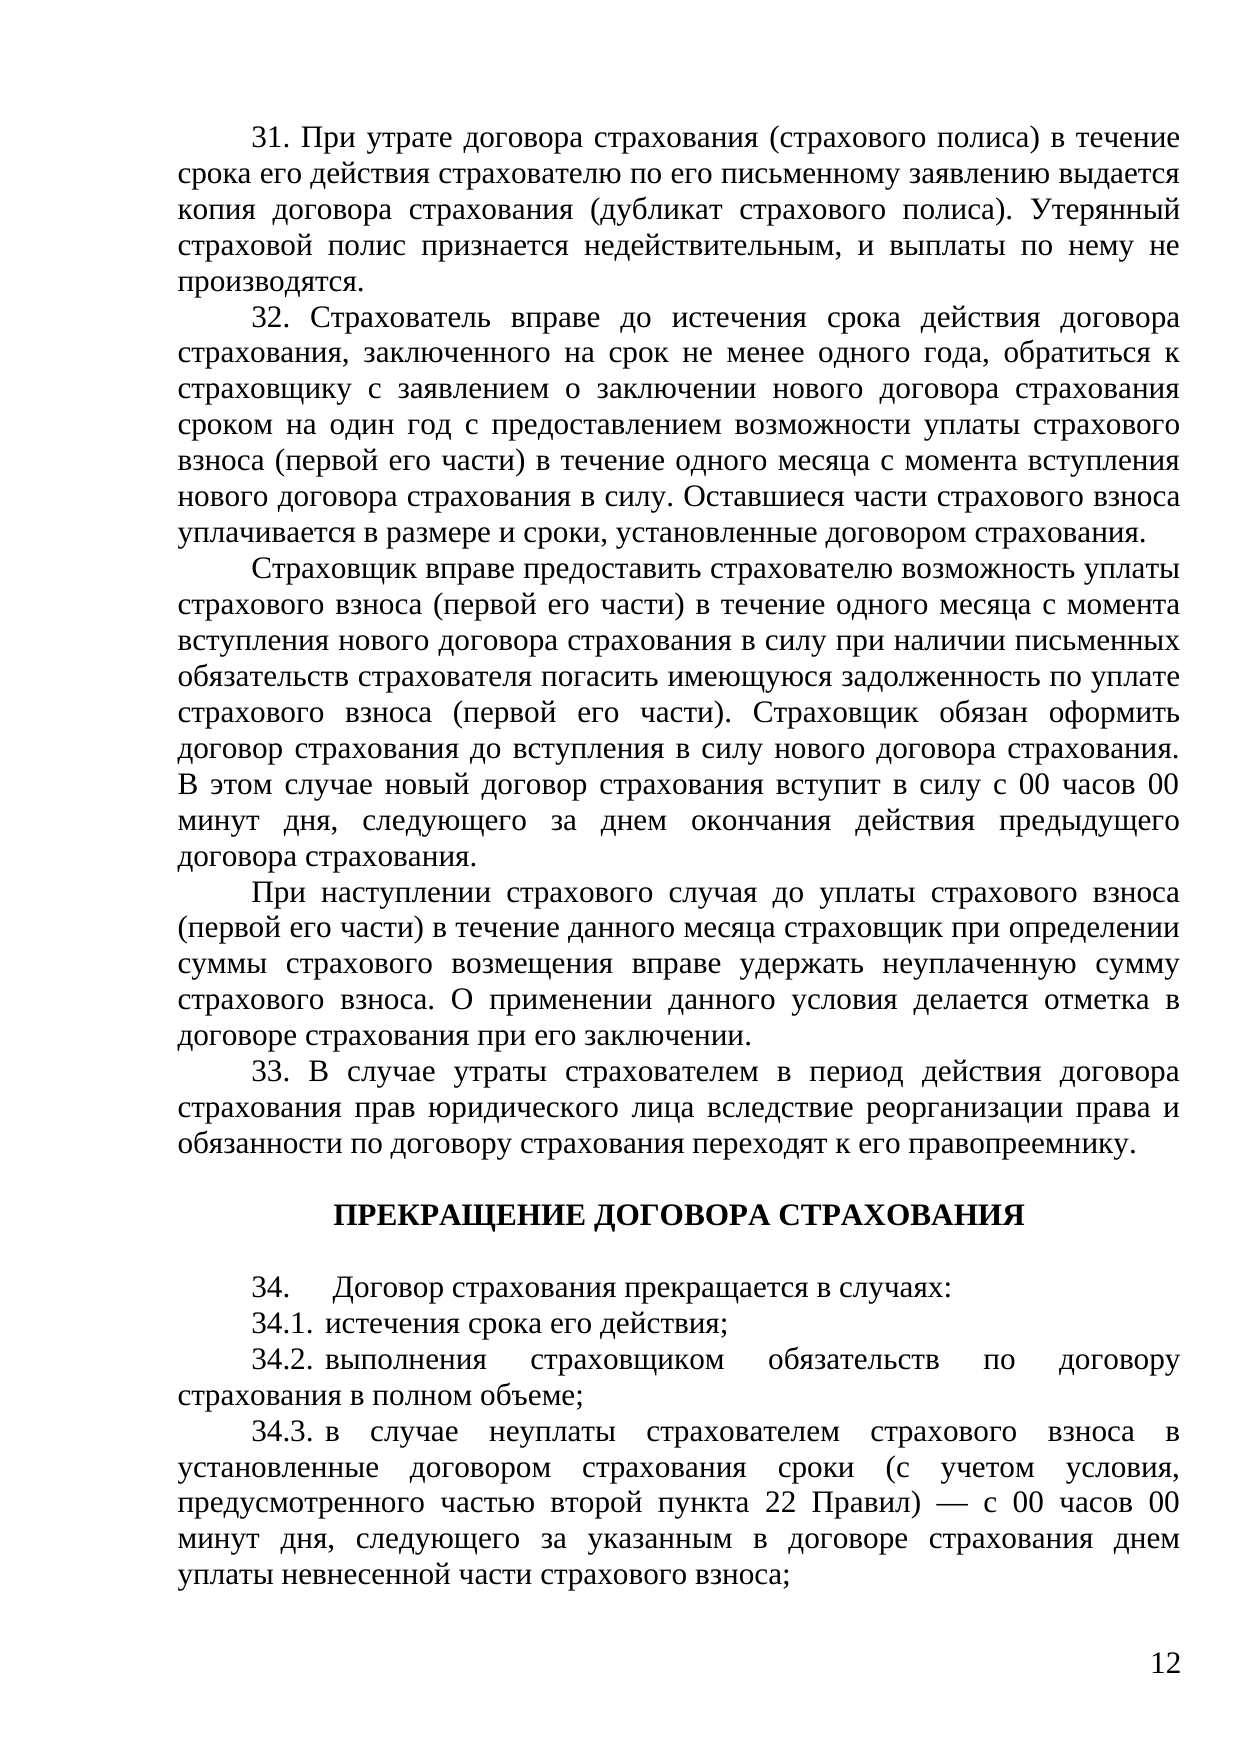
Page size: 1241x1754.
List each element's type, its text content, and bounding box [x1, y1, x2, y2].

subtitle ПРЕКРАЩЕНИЕ ДОГОВОРА СТРАХОВАНИЯ [177, 1196, 1181, 1232]
text 32. Страхователь вправе до истечения срока действия договора страхования, заключенного на срок не менее одного года, обратиться к страховщику с заявлением о заключении нового договора страхования сроком на один год с предоставлением возможности уплаты страхового взноса (первой его части) в течение одного месяца с момента вступления нового договора страхования в силу. Оставшиеся части страхового взноса уплачивается в размере и сроки, установленные договором страхования. [177, 298, 1181, 549]
list Договор страхования прекращается в случаях: [177, 1268, 1181, 1304]
text 31. При утрате договора страхования (страхового полиса) в течение срока его действия страхователю по его письменному заявлению выдается копия договора страхования (дубликат страхового полиса). Утерянный страховой полис признается недействительным, и выплаты по нему не производятся. [177, 118, 1181, 298]
text 33. В случае утраты страхователем в период действия договора страхования прав юридического лица вследствие реорганизации права и обязанности по договору страхования переходят к его правопреемнику. [177, 1052, 1181, 1160]
text Страховщик вправе предоставить страхователю возможность уплаты страхового взноса (первой его части) в течение одного месяца с момента вступления нового договора страхования в силу при наличии письменных обязательств страхователя погасить имеющуюся задолженность по уплате страхового взноса (первой его части). Страховщик обязан оформить договор страхования до вступления в силу нового договора страхования. В этом случае новый договор страхования вступит в силу с 00 часов 00 минут дня, следующего за днем окончания действия предыдущего договора страхования. [177, 549, 1181, 873]
list в случае неуплаты страхователем страхового взноса в установленные договором страхования сроки (с учетом условия, предусмотренного частью второй пункта 22 Правил) — с 00 часов 00 минут дня, следующего за указанным в договоре страхования днем уплаты невнесенной части страхового взноса; [177, 1412, 1181, 1592]
text При наступлении страхового случая до уплаты страхового взноса (первой его части) в течение данного месяца страховщик при определении суммы страхового возмещения вправе удержать неуплаченную сумму страхового взноса. О применении данного условия делается отметка в договоре страхования при его заключении. [177, 873, 1181, 1052]
list истечения срока его действия; [177, 1304, 1181, 1340]
list выполнения страховщиком обязательств по договору страхования в полном объеме; [177, 1340, 1181, 1412]
